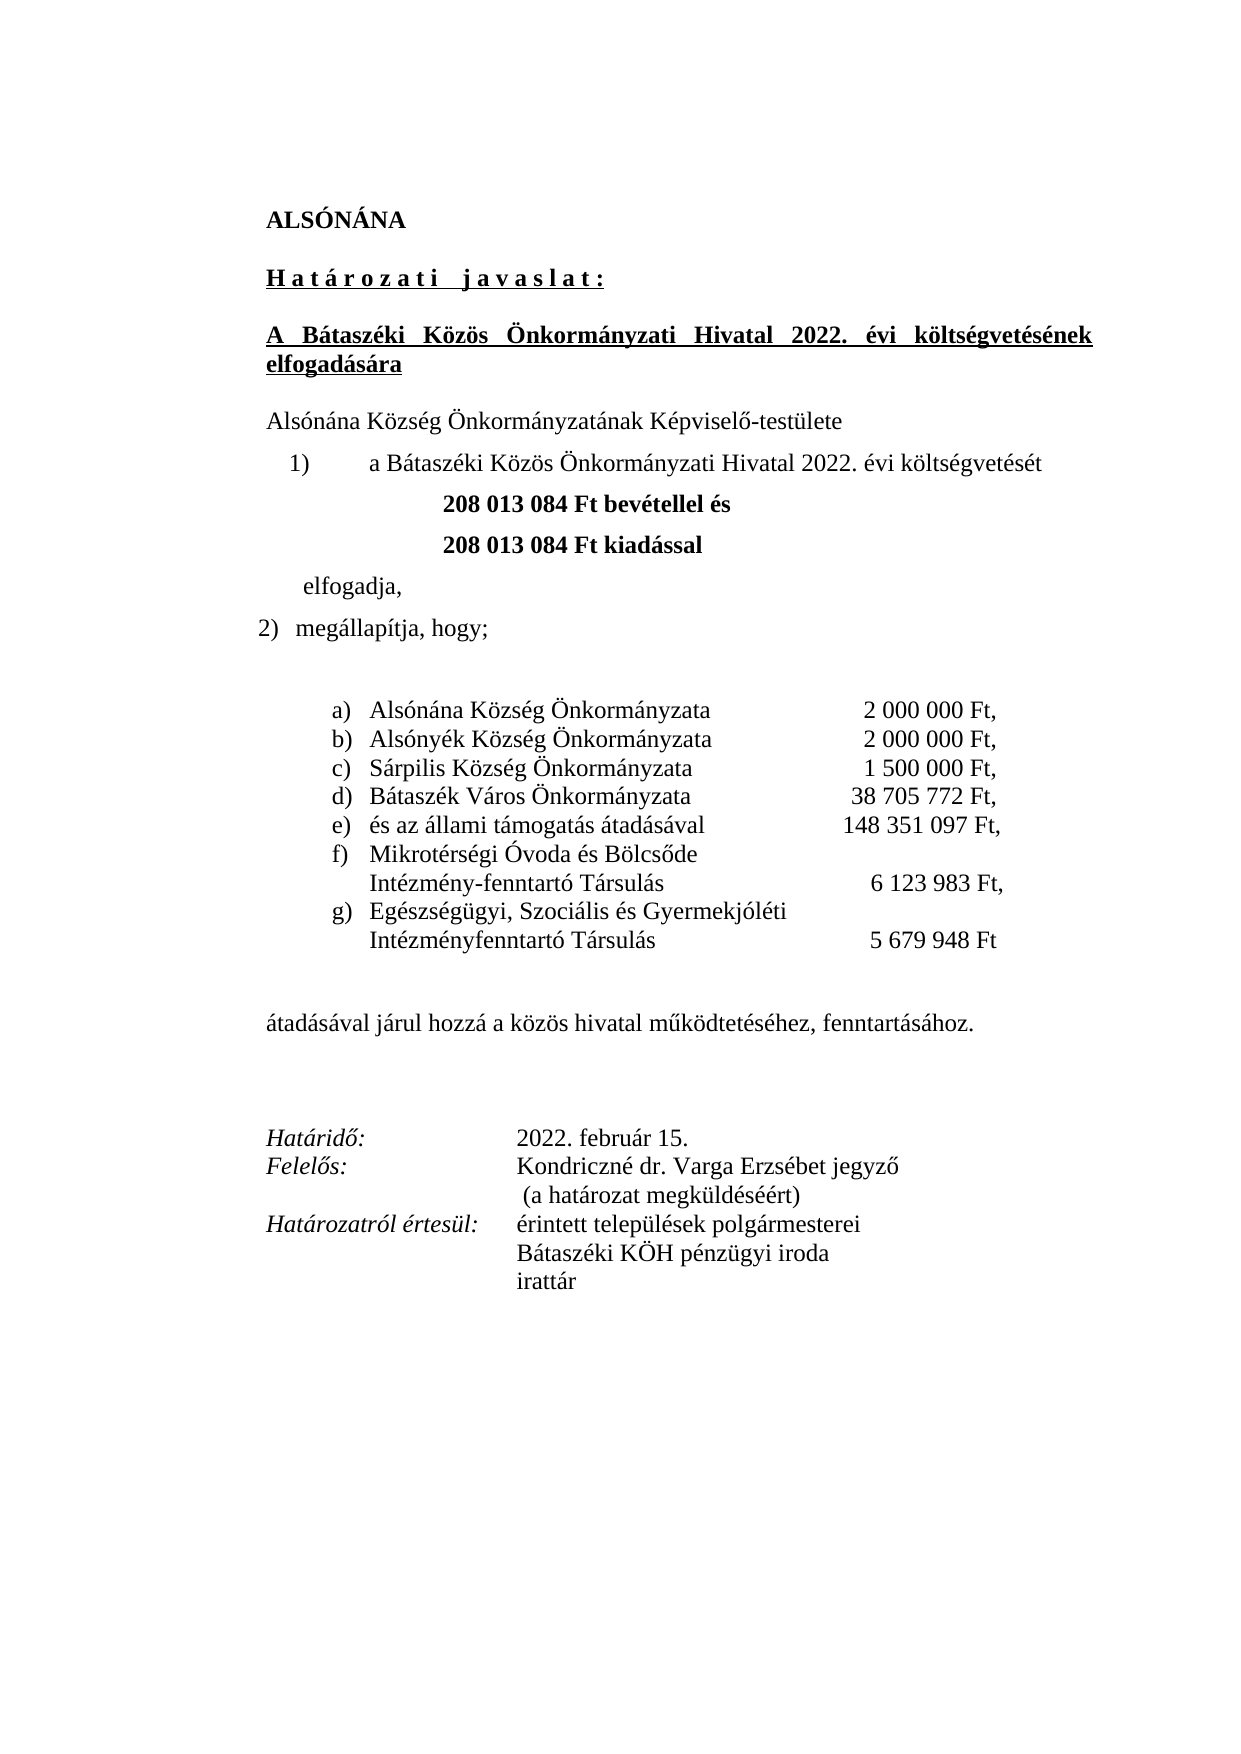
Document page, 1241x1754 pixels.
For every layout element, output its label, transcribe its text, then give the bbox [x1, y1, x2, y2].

list a Bátaszéki Közös Önkormányzati Hivatal 2022. évi költségvetését [223, 448, 1093, 476]
text A Bátaszéki Közös Önkormányzati Hivatal 2022. évi költségvetésének elfogadására [266, 347, 1093, 378]
text Határidő: 2022. február 15. [266, 1123, 1093, 1151]
list Alsónána Község Önkormányzata 2 000 000 Ft, [332, 695, 1093, 724]
text Alsónána Község Önkormányzatának Képviselő-testülete [266, 406, 1093, 435]
text Határozatról értesül: érintett települések polgármesterei [266, 1209, 1093, 1238]
text irattár [266, 1266, 1093, 1295]
text Bátaszéki KÖH pénzügyi iroda [266, 1238, 1093, 1266]
list Mikrotérségi Óvoda és Bölcsőde [332, 839, 1093, 868]
list Intézményfenntartó Társulás 5 679 948 Ft [369, 925, 1093, 954]
list Bátaszék Város Önkormányzata 38 705 772 Ft, [332, 781, 1093, 810]
text 208 013 084 Ft bevétellel és [377, 489, 1093, 518]
list Sárpilis Község Önkormányzata 1 500 000 Ft, [332, 753, 1093, 781]
list Egészségügyi, Szociális és Gyermekjóléti [332, 896, 1093, 925]
list megállapítja, hogy; [258, 613, 1093, 641]
text átadásával járul hozzá a közös hivatal működtetéséhez, fenntartásához. [266, 1008, 1093, 1036]
list és az állami támogatás átadásával 148 351 097 Ft, [332, 810, 1093, 839]
text elfogadja, [303, 571, 1093, 600]
text H a t á r o z a t i j a v a s l a t : [266, 263, 1093, 291]
text (a határozat megküldéséért) [266, 1180, 1093, 1209]
text A Bátaszéki Közös Önkormányzati Hivatal 2022. évi költségvetésének elfogadására [266, 320, 1093, 345]
text 208 013 084 Ft kiadással [303, 530, 1093, 559]
list Alsónyék Község Önkormányzata 2 000 000 Ft, [332, 724, 1093, 753]
list Intézmény-fenntartó Társulás 6 123 983 Ft, [369, 868, 1093, 896]
text Felelős: Kondriczné dr. Varga Erzsébet jegyző [266, 1151, 1093, 1180]
text ALSÓNÁNA [266, 205, 1093, 234]
